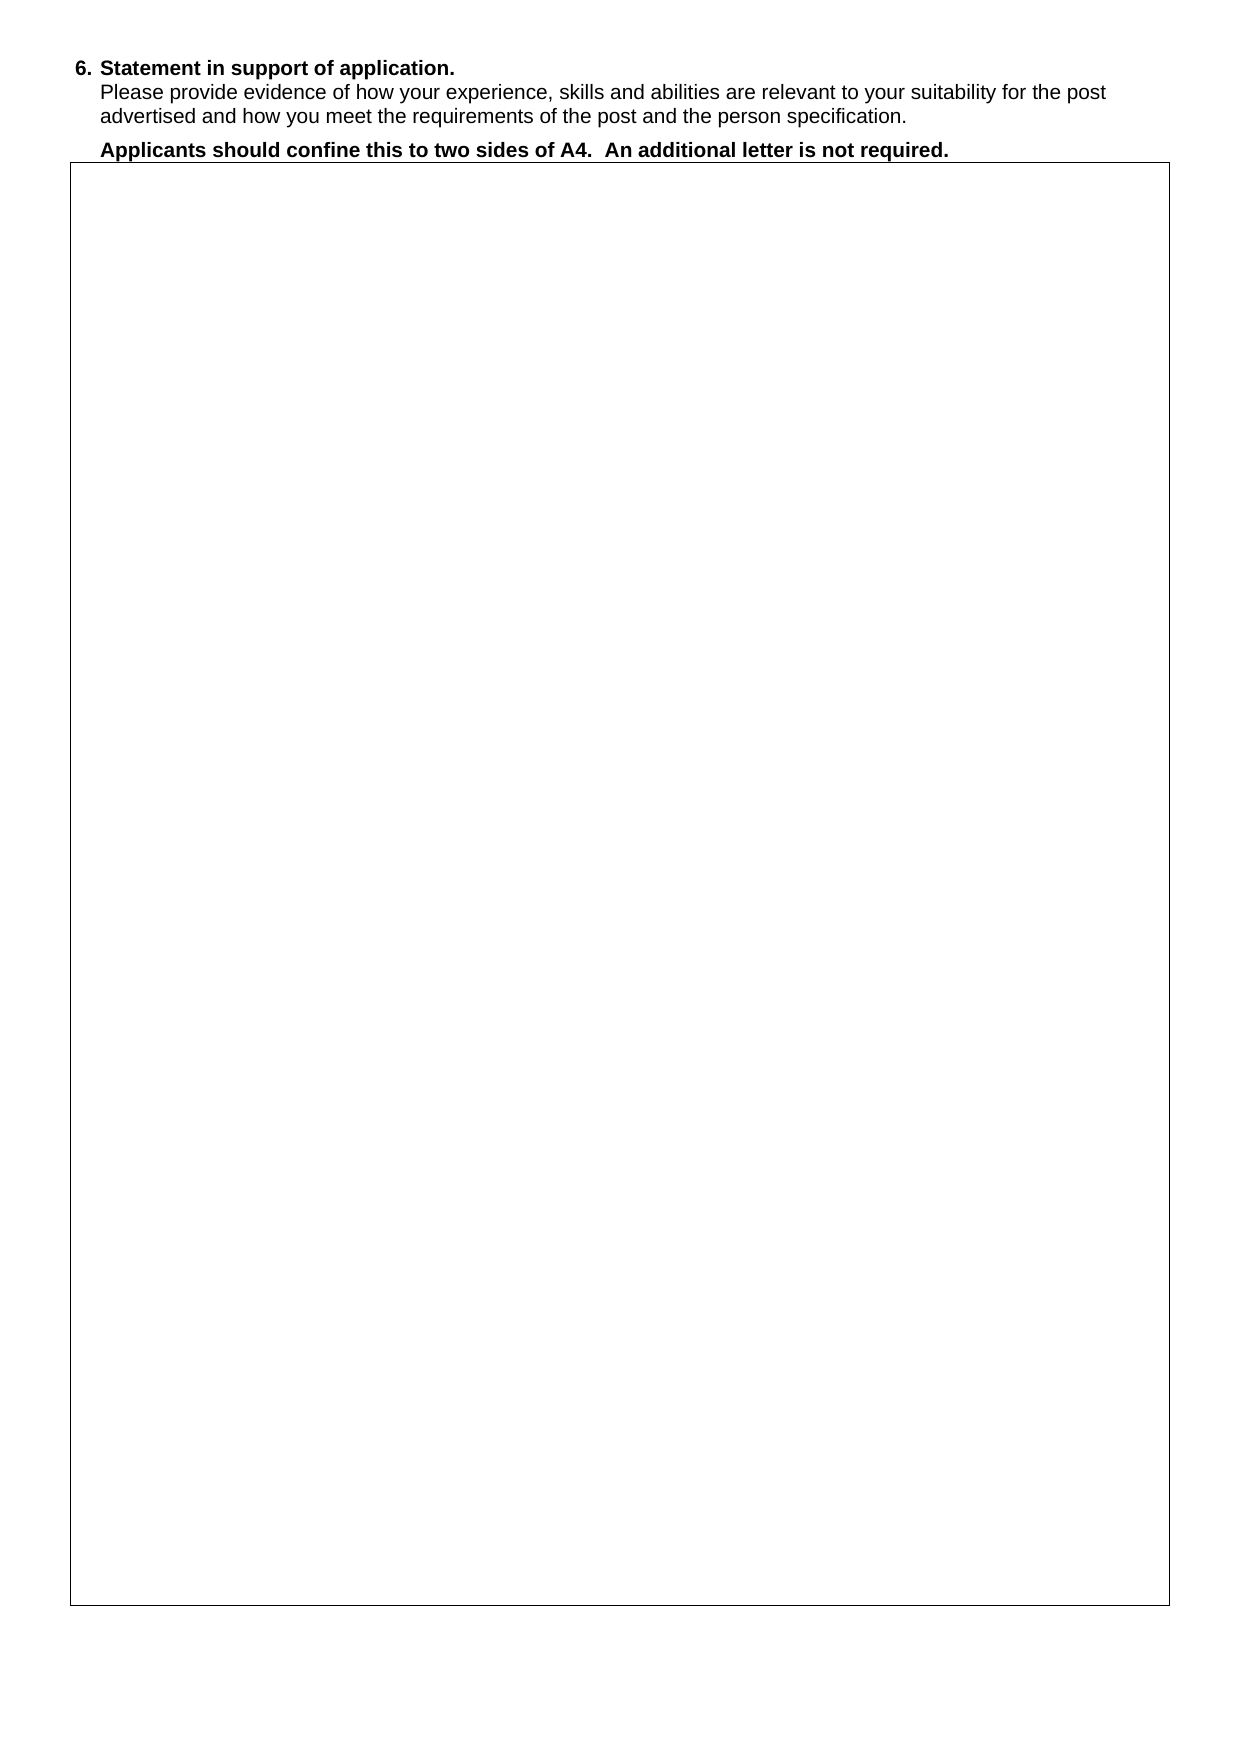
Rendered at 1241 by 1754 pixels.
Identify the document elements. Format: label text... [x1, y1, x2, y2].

list Statement in support of application. Please provide evidence of how your experience, skills and abilities are relevant to your suitability for the post advertised and how you meet the requirements of the post and the person specification. [75, 56, 1165, 128]
table_header [71, 163, 1169, 1604]
text Applicants should confine this to two sides of A4. An additional letter is not required. [75, 138, 1165, 162]
